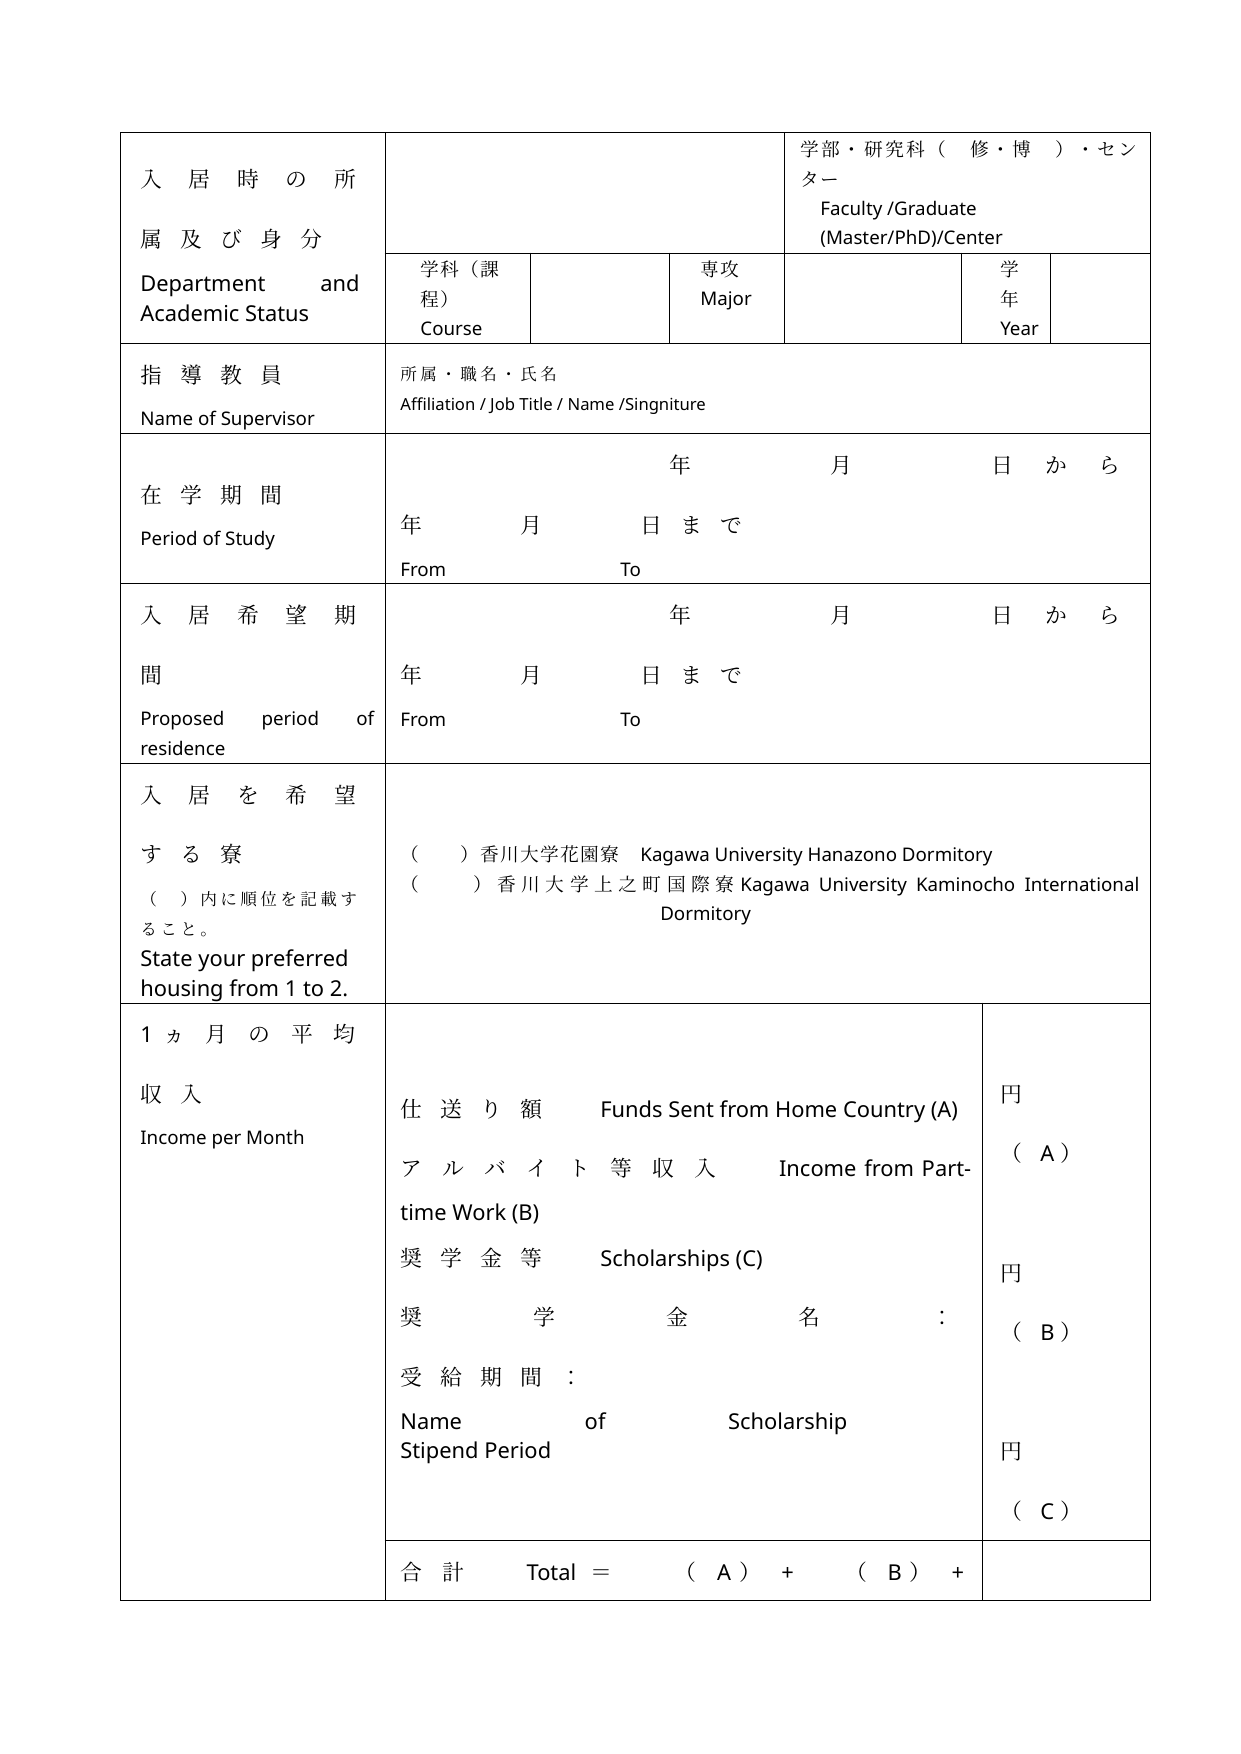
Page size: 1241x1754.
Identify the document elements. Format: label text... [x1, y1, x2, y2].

table_cell 入居時の所属及び身分 Department and Academic Status [121, 133, 385, 343]
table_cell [386, 1541, 982, 1600]
table_cell 年 月 日から 年 月 日まで From To [386, 584, 1150, 763]
table_cell （ ）香川大学花園寮 Kagawa University Hanazono Dormitory （ ）香川大学上之町国際寮Kagawa University Kaminocho International Dormitory [386, 764, 1150, 1002]
table_cell 仕送り額 Funds Sent from Home Country (A) アルバイト等収入 Income from Part-time Work (B) 奨学金等 Scholarships (C) 奨学金名： 受給期間： Name of Scholarship Stipend Period [386, 1004, 982, 1540]
table_cell 入居を希望する寮 （ ）内に順位を記載すること。 State your preferred housing from 1 to 2. [121, 764, 385, 1002]
table_cell 学科（課程） Course [386, 254, 530, 343]
table_cell [531, 254, 669, 343]
table_cell [785, 254, 961, 343]
table_cell 学年 Year [962, 254, 1050, 343]
table_cell 1ヵ月の平均収入 Income per Month [121, 1004, 385, 1600]
table_cell 年 月 日から 年 月 日まで From To [386, 434, 1150, 583]
table_cell 円 [983, 1541, 1150, 1600]
table_cell 入居希望期間 Proposed period of residence [121, 584, 385, 763]
table_cell [1051, 254, 1150, 343]
table_cell 所属・職名・氏名 Affiliation / Job Title / Name /Singniture [386, 344, 1150, 433]
table_cell 在学期間 Period of Study [121, 434, 385, 583]
table_cell [386, 133, 784, 252]
table_cell 学部・研究科（ 修・博 ）・センター Faculty /Graduate (Master/PhD)/Center [785, 133, 1150, 252]
table_cell 円（A） 円（B） 円（C） [983, 1004, 1150, 1540]
table_cell 指導教員 Name of Supervisor [121, 344, 385, 433]
table_cell 専攻 Major [670, 254, 784, 343]
